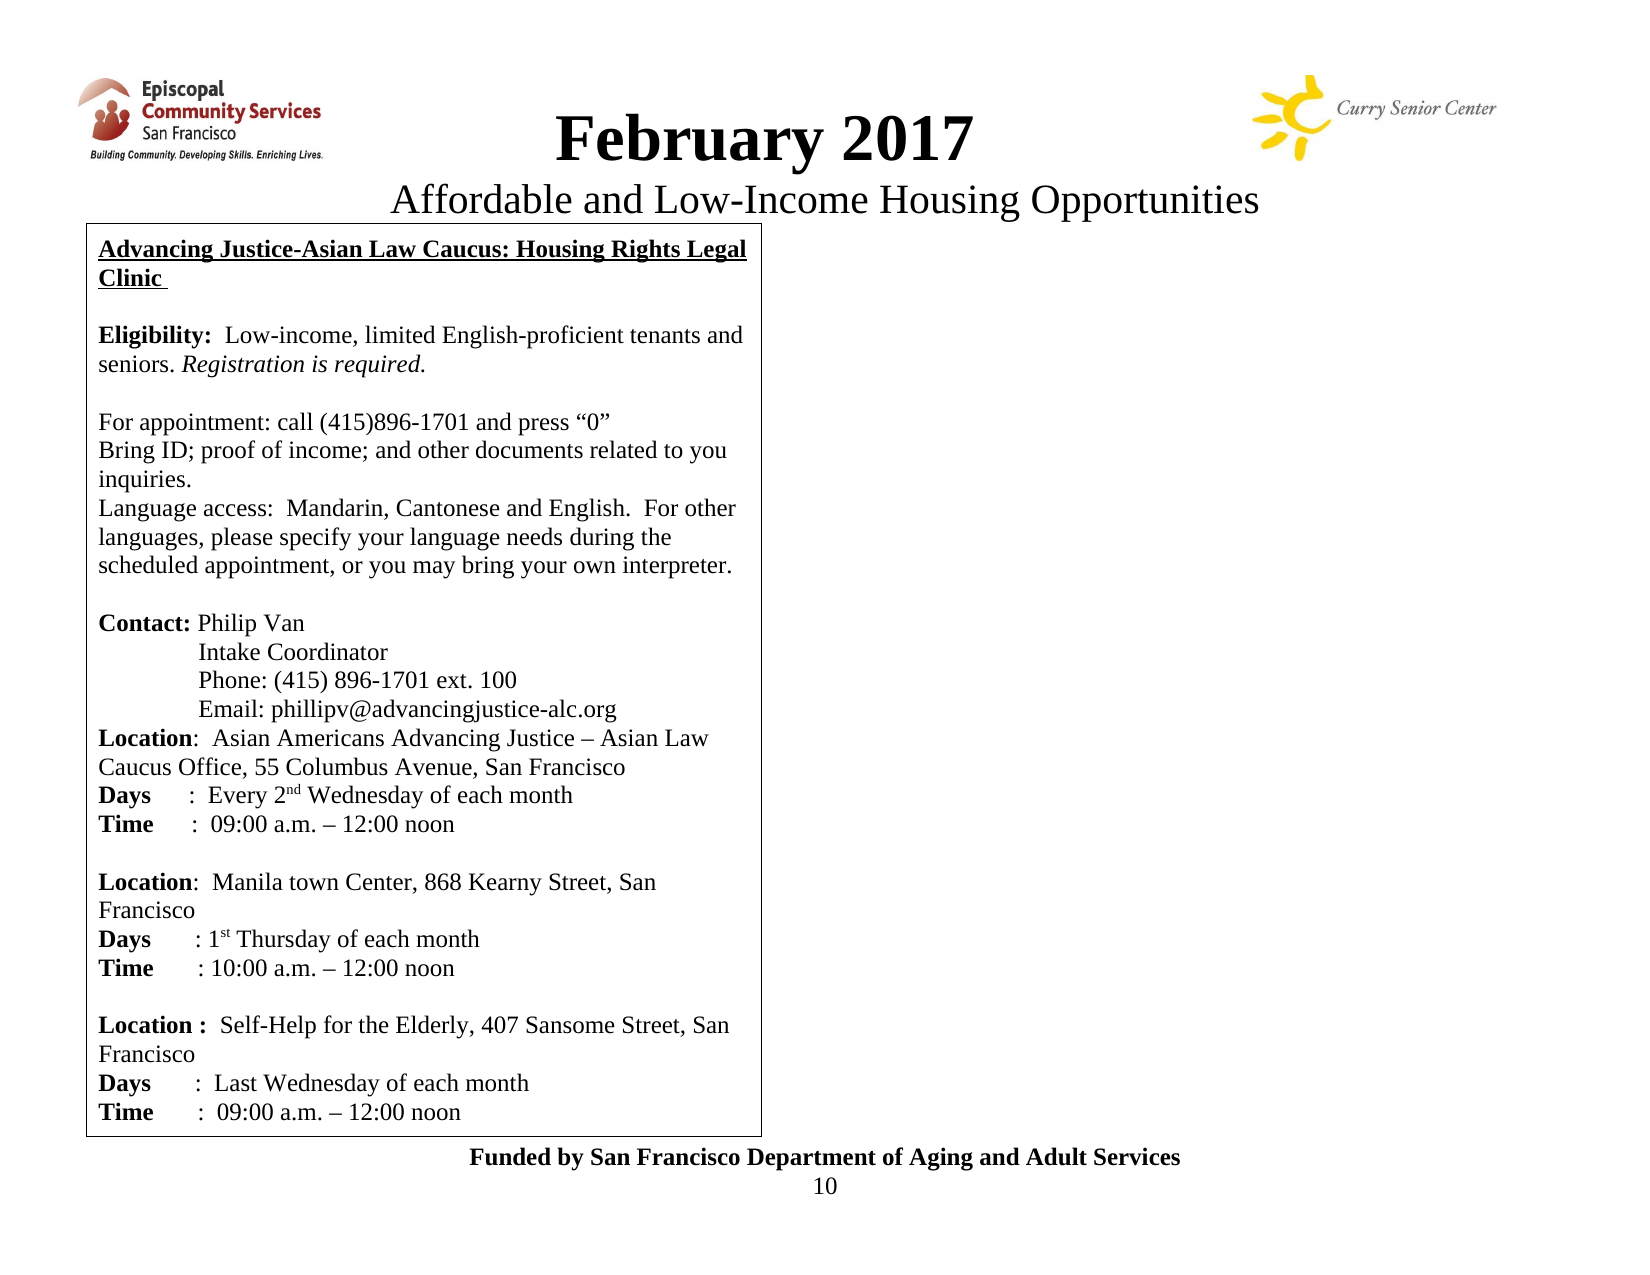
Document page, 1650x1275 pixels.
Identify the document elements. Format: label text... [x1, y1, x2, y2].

table_header Advancing Justice-Asian Law Caucus: Housing Rights Legal Clinic Eligibility: Low-income, limited English-proficient tenants and seniors. Registration is required. For appointment: call (415)896-1701 and press “0” Bring ID; proof of income; and other documents related to you inquiries. Language access: Mandarin, Cantonese and English. For other languages, please specify your language needs during the scheduled appointment, or you may bring your own interpreter. Contact: Philip Van Intake Coordinator Phone: (415) 896-1701 ext. 100 Email: phillipv@advancingjustice-alc.org Location: Asian Americans Advancing Justice – Asian Law Caucus Office, Days : Every 2nd Wednesday of each month Time : 09:00 a.m. – 12:00 noon Location: , Days : 1st Thursday of each month Time : 10:00 a.m. – 12:00 noon Location : Self-Help for the Elderly, Days : Last Wednesday of each month Time : 09:00 a.m. – 12:00 noon [87, 224, 761, 1136]
picture [75, 78, 323, 161]
picture [1252, 75, 1497, 161]
